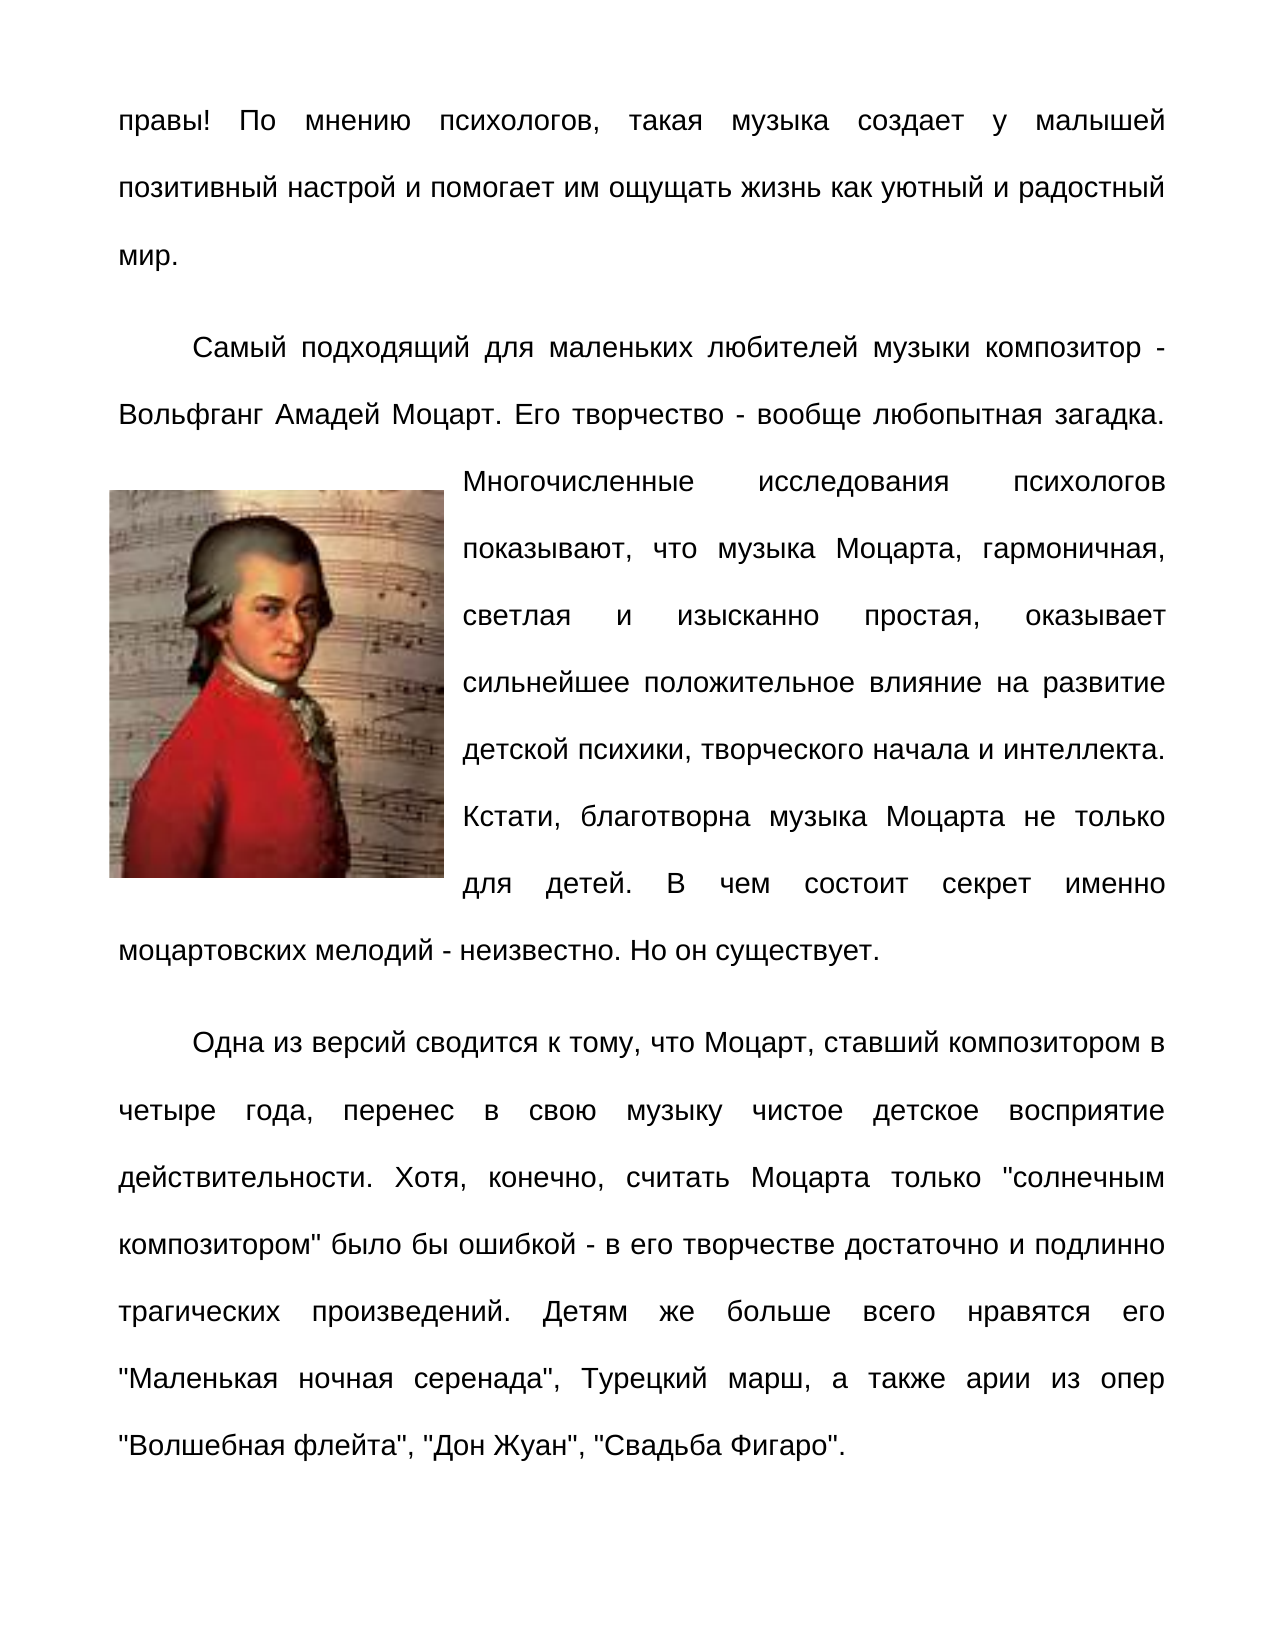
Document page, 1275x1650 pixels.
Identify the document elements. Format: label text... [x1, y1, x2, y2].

picture [109, 490, 444, 878]
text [118, 103, 1167, 271]
text Одна из версий сводится к тому, что Моцарт, ставший композитором в четыре года, перенес в свою музыку чистое детское восприятие действительности. Хотя, конечно, считать Моцарта только "солнечным композитором" было бы ошибкой - в его творчестве достаточно и подлинно трагических произведений. Детям же больше всего нравятся его "Маленькая ночная серенада", Турецкий марш, а также арии из опер "Волшебная флейта", "Дон Жуан", "Свадьба Фигаро". [118, 1026, 1167, 1462]
text Самый подходящий для маленьких любителей музыки композитор - Вольфганг Амадей Моцарт. Его творчество - вообще любопытная загадка. Многочисленные исследования психологов показывают, что музыка Моцарта, гармоничная, светлая и изысканно простая, оказывает сильнейшее положительное влияние на развитие детской психики, творческого начала и интеллекта. Кстати, благотворна музыка Моцарта не только для детей. В чем состоит секрет именно моцартовских мелодий - неизвестно. Но он существует. [118, 330, 1167, 967]
